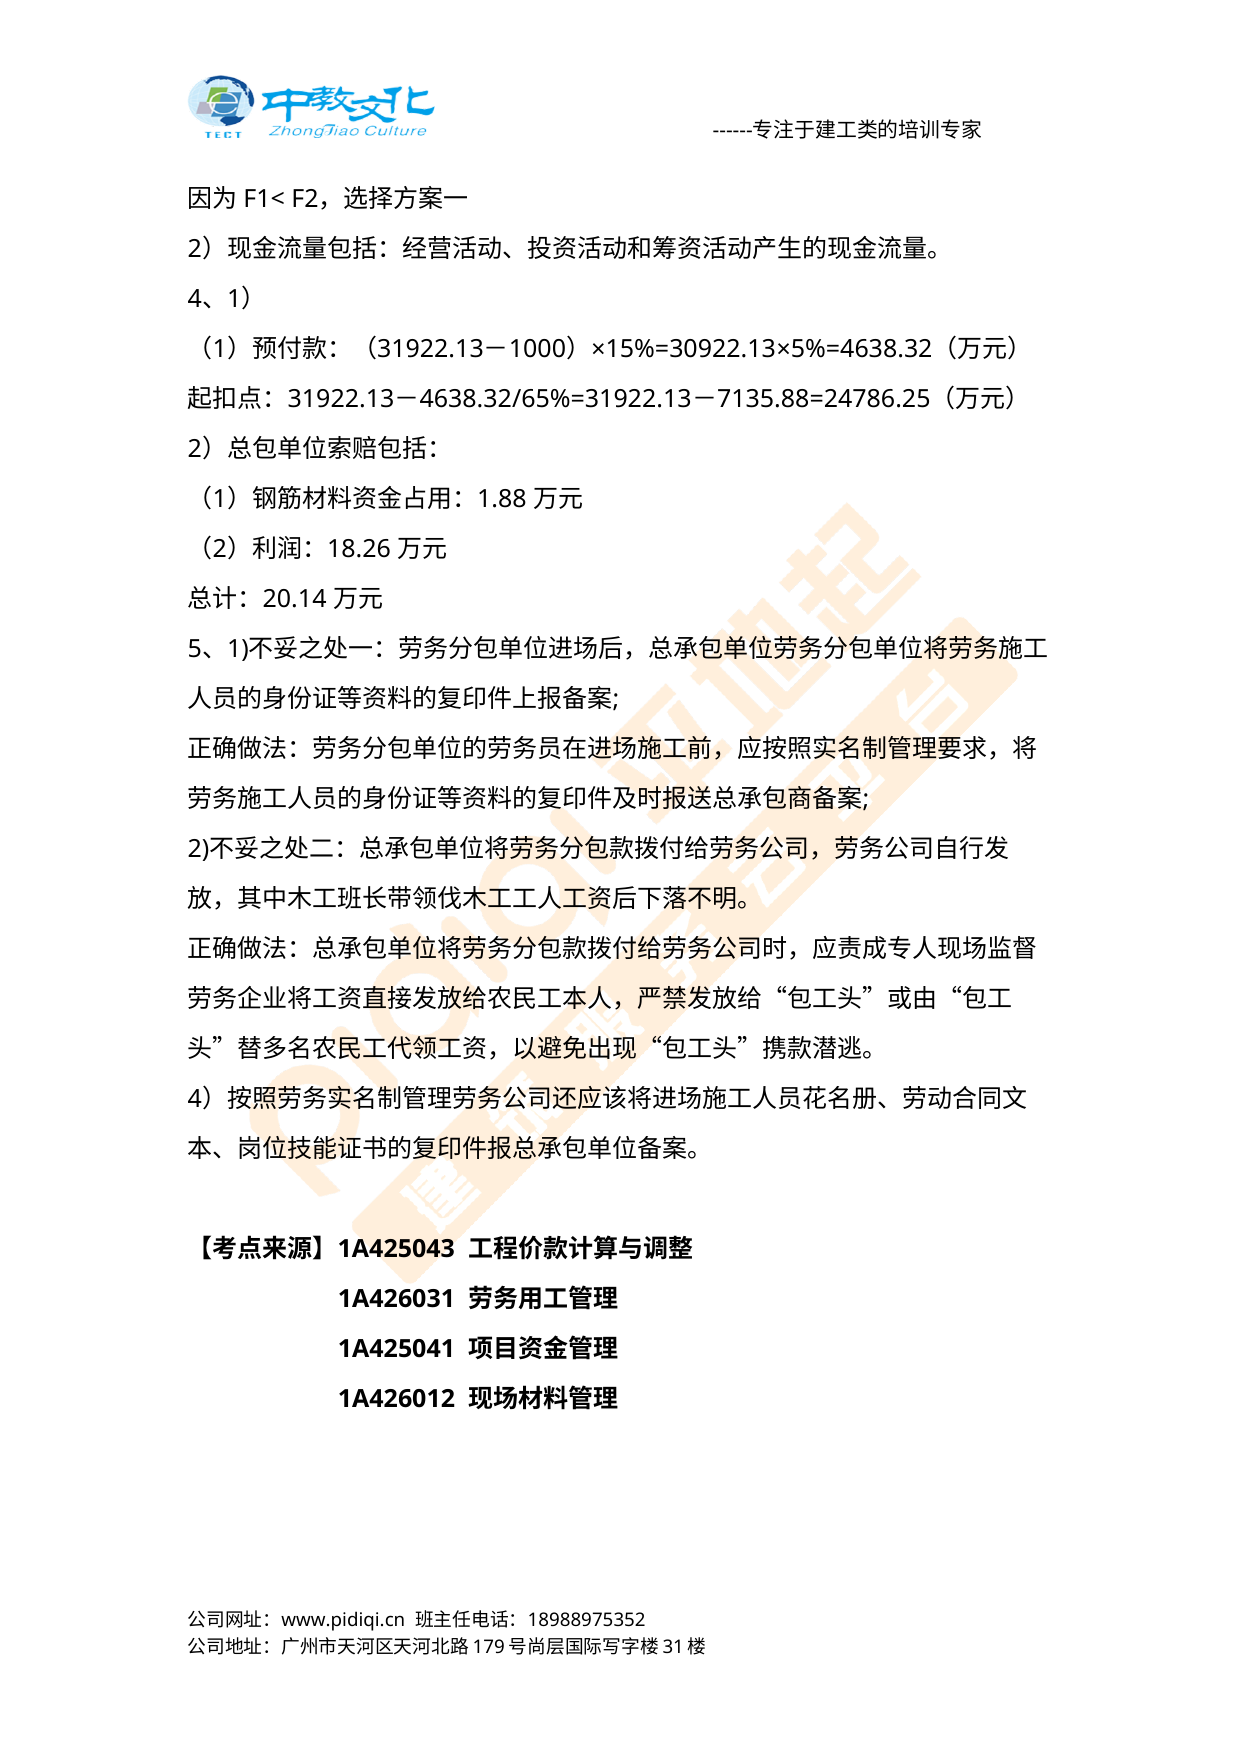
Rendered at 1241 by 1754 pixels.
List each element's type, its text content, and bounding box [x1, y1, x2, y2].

list 1A426012 现场材料管理 [187, 1367, 1053, 1417]
list 1A425041 项目资金管理 [187, 1317, 1053, 1367]
list （1）预付款：（31922.13－1000）×15%=30922.13×5%=4638.32（万元） [187, 317, 1053, 367]
list 2）总包单位索赔包括： [187, 417, 1053, 467]
list 4、1） [187, 267, 1053, 317]
list （1）钢筋材料资金占用：1.88 万元 [187, 467, 1053, 517]
list 因为 F1< F2，选择方案一 [187, 167, 1053, 217]
list 起扣点：31922.13－4638.32/65%=31922.13－7135.88=24786.25（万元） [187, 367, 1053, 417]
picture [187, 75, 435, 138]
list 5、1)不妥之处一：劳务分包单位进场后，总承包单位劳务分包单位将劳务施工人员的身份证等资料的复印件上报备案; [187, 617, 1053, 717]
text （2）利润：18.26 万元 [187, 517, 1053, 567]
list 2）现金流量包括：经营活动、投资活动和筹资活动产生的现金流量。 [187, 217, 1053, 267]
list 正确做法：总承包单位将劳务分包款拨付给劳务公司时，应责成专人现场监督劳务企业将工资直接发放给农民工本人，严禁发放给“包工头”或由“包工头”替多名农民工代领工资，以避免出现“包工头”携款潜逃。 [187, 917, 1053, 1067]
list 正确做法：劳务分包单位的劳务员在进场施工前，应按照实名制管理要求，将劳务施工人员的身份证等资料的复印件及时报送总承包商备案; [187, 717, 1053, 817]
list 按照劳务实名制管理劳务公司还应该将进场施工人员花名册、劳动合同文本、岗位技能证书的复印件报总承包单位备案。 [187, 1067, 1053, 1167]
list 2)不妥之处二：总承包单位将劳务分包款拨付给劳务公司，劳务公司自行发放，其中木工班长带领伐木工工人工资后下落不明。 [187, 817, 1053, 917]
text 总计：20.14 万元 [187, 567, 1053, 617]
list 1A426031 劳务用工管理 [187, 1267, 1053, 1317]
list 【考点来源】1A425043 工程价款计算与调整 [187, 1217, 1053, 1267]
